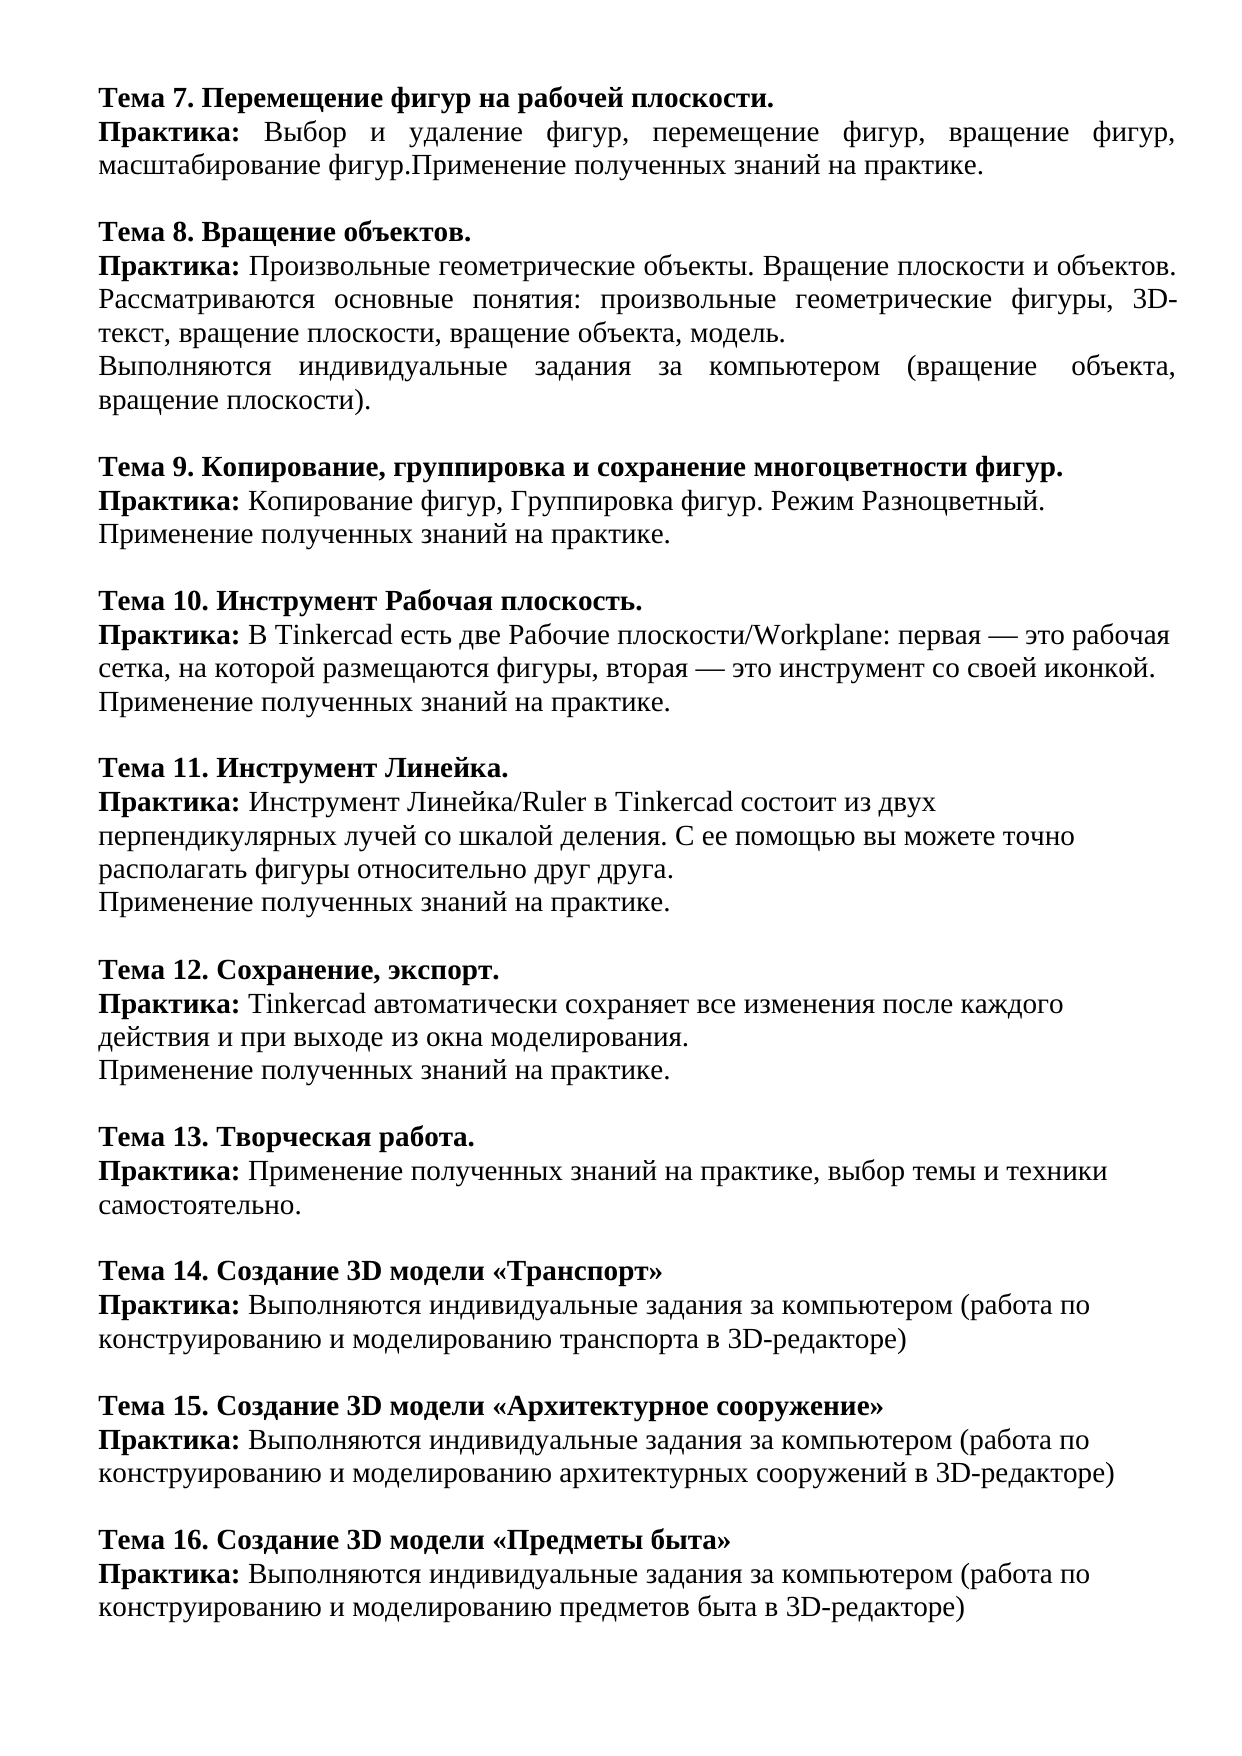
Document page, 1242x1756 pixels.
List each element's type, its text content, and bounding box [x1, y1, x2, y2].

subtitle Тема 10. Инструмент Рабочая плоскость. [98, 583, 1217, 617]
subtitle Тема 15. Создание 3D модели «Архитектурное сооружение» [98, 1389, 1217, 1422]
text Практика: Выполняются индивидуальные задания за компьютером (работа по конструированию и моделированию предметов быта в 3D-редакторе) [98, 1556, 1217, 1623]
subtitle Тема 13. Творческая работа. [98, 1120, 1217, 1153]
text Тема 9. Копирование, группировка и сохранение многоцветности фигур. Практика: Копирование фигур, Группировка фигур. Режим Разноцветный. Применение полученных знаний на практике. [98, 449, 1087, 550]
text Практика: Выполняются индивидуальные задания за компьютером (работа по конструированию и моделированию транспорта в 3D-редакторе) [98, 1287, 1217, 1354]
text Применение полученных знаний на практике. [98, 1053, 1217, 1087]
text Практика: Выполняются индивидуальные задания за компьютером (работа по конструированию и моделированию архитектурных сооружений в 3D-редакторе) [98, 1422, 1217, 1489]
text Практика: Произвольные геометрические объекты. Вращение плоскости и объектов. Рассматриваются основные понятия: произвольные геометрические фигуры, 3D- текст, вращение плоскости, вращение объекта, модель. [98, 248, 1178, 348]
subtitle Тема 8. Вращение объектов. [98, 214, 1217, 248]
text Практика: Выбор и удаление фигур, перемещение фигур, вращение фигур, масштабирование фигур.Применение полученных знаний на практике. [98, 114, 1176, 181]
text Практика: Tinkercad автоматически сохраняет все изменения после каждого действия и при выходе из окна моделирования. [98, 986, 1087, 1053]
subtitle Тема 11. Инструмент Линейка. [98, 751, 1217, 784]
subtitle Тема 7. Перемещение фигур на рабочей плоскости. [98, 80, 1217, 114]
subtitle Тема 12. Сохранение, экспорт. [98, 953, 1217, 986]
text Выполняются индивидуальные задания за компьютером (вращение объекта, вращение плоскости). [98, 348, 1176, 415]
text Применение полученных знаний на практике. [98, 885, 1217, 918]
text Практика: В Tinkercad есть две Рабочие плоскости/Workplane: первая — это рабочая сетка, на которой размещаются фигуры, вторая — это инструмент со своей иконкой. Применение полученных знаний на практике. [98, 617, 1172, 717]
subtitle Тема 16. Создание 3D модели «Предметы быта» [98, 1523, 1217, 1556]
subtitle Тема 14. Создание 3D модели «Транспорт» [98, 1254, 1217, 1287]
text Практика: Применение полученных знаний на практике, выбор темы и техники самостоятельно. [98, 1153, 1217, 1221]
text Практика: Инструмент Линейка/Ruler в Tinkercad состоит из двух перпендикулярных лучей со шкалой деления. С ее помощью вы можете точно располагать фигуры относительно друг друга. [98, 784, 1087, 885]
